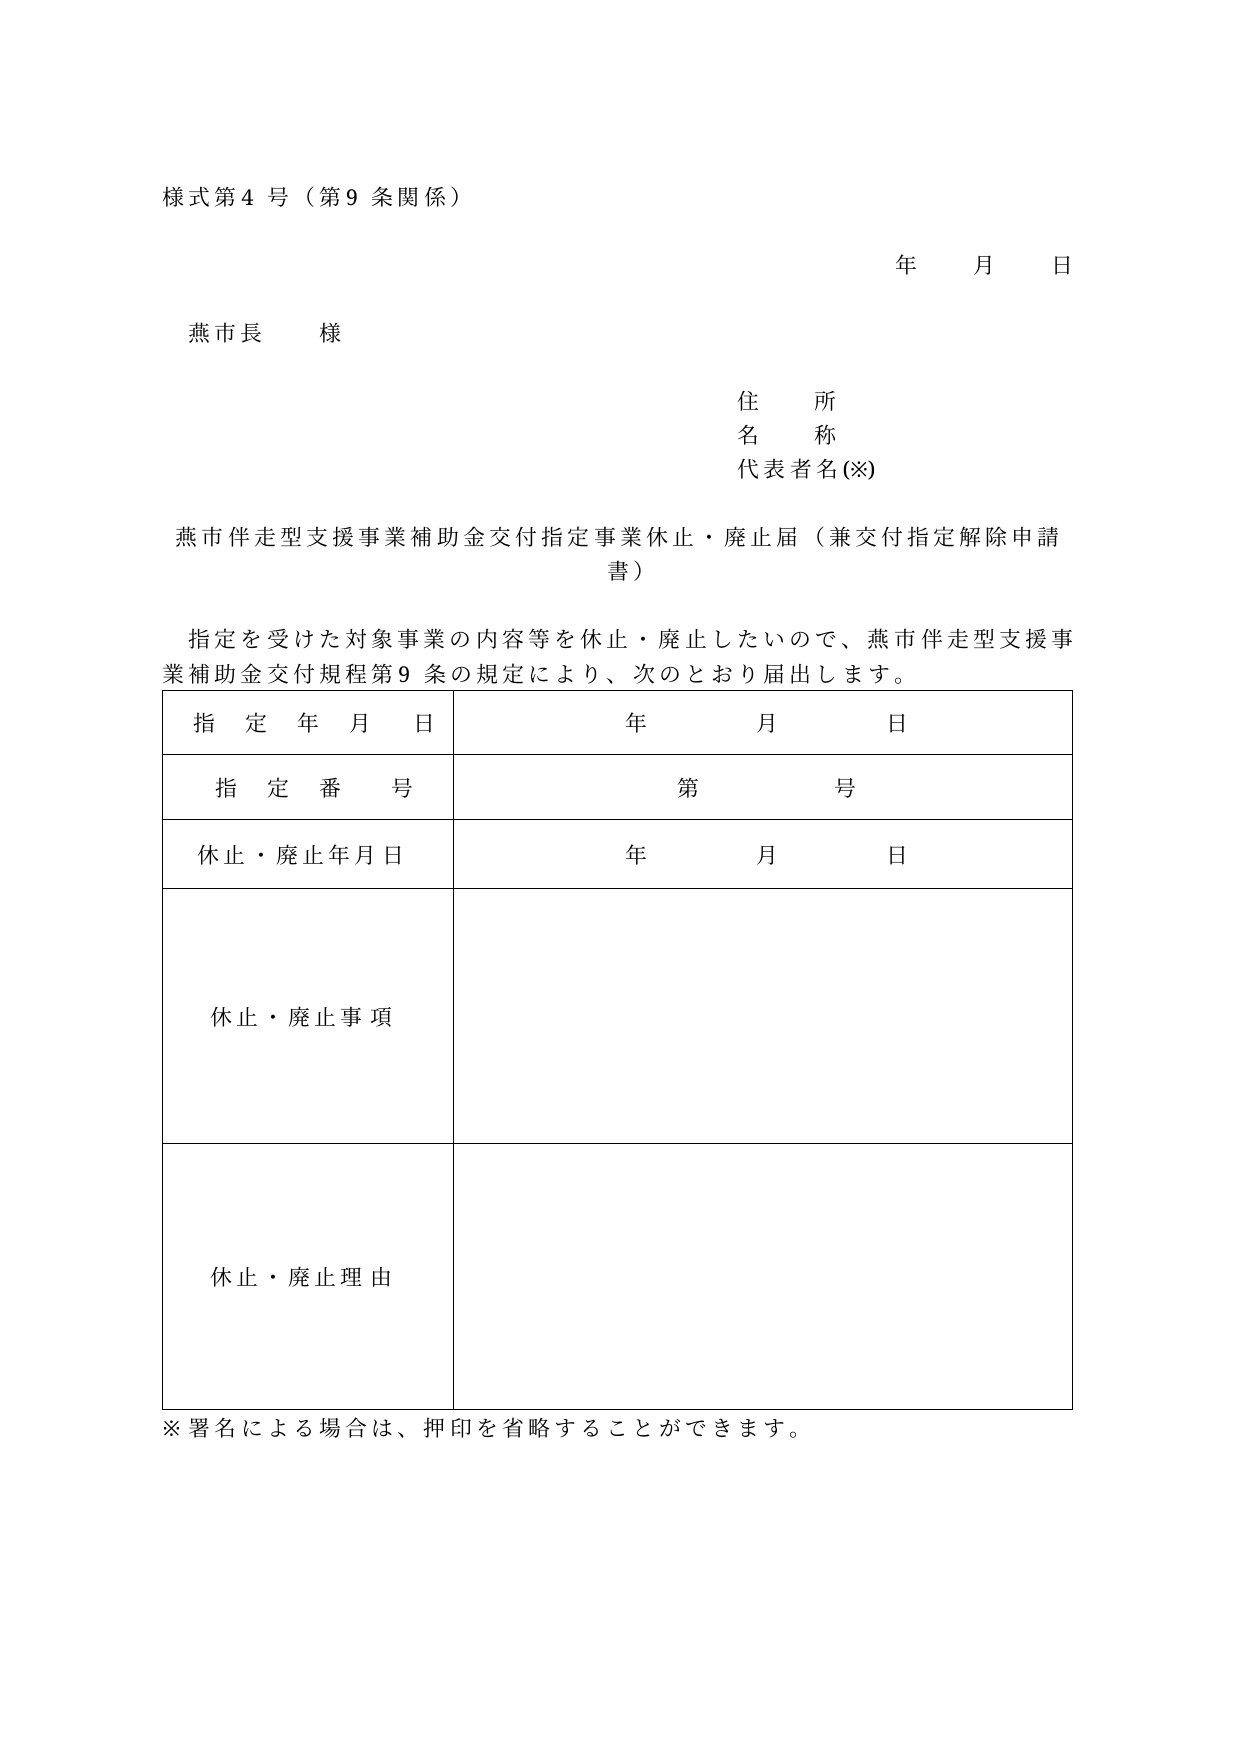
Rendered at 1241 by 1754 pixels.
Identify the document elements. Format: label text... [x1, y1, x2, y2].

text 指定を受けた対象事業の内容等を休止・廃止したいので、燕市伴走型支援事業補助金交付規程第9条の規定により、次のとおり届出します。 [162, 621, 1078, 689]
text 年 月 日 [162, 247, 1078, 281]
table_cell [454, 1144, 1072, 1409]
table_cell [454, 889, 1072, 1142]
table_cell 休止・廃止事項 [163, 889, 453, 1142]
text 燕市伴走型支援事業補助金交付指定事業休止・廃止届（兼交付指定解除申請書） [162, 519, 1078, 587]
text 名称 [162, 417, 1078, 451]
table_cell 年 月 日 [454, 820, 1072, 888]
text 住所 [162, 383, 1078, 417]
text 燕市長 様 [162, 315, 1078, 349]
table_cell 休止・廃止年月日 [163, 820, 453, 888]
table_header 年 月 日 [454, 691, 1072, 754]
table_header 指定年月日 [163, 691, 453, 754]
table_cell 指定番号 [163, 755, 453, 819]
table_cell 第 号 [454, 755, 1072, 819]
table_cell 休止・廃止理由 [163, 1144, 453, 1409]
text 様式第4号（第9条関係） [162, 179, 1078, 213]
text 代表者名(※) [162, 451, 1078, 485]
text ※署名による場合は、押印を省略することができます。 [162, 1410, 1078, 1444]
